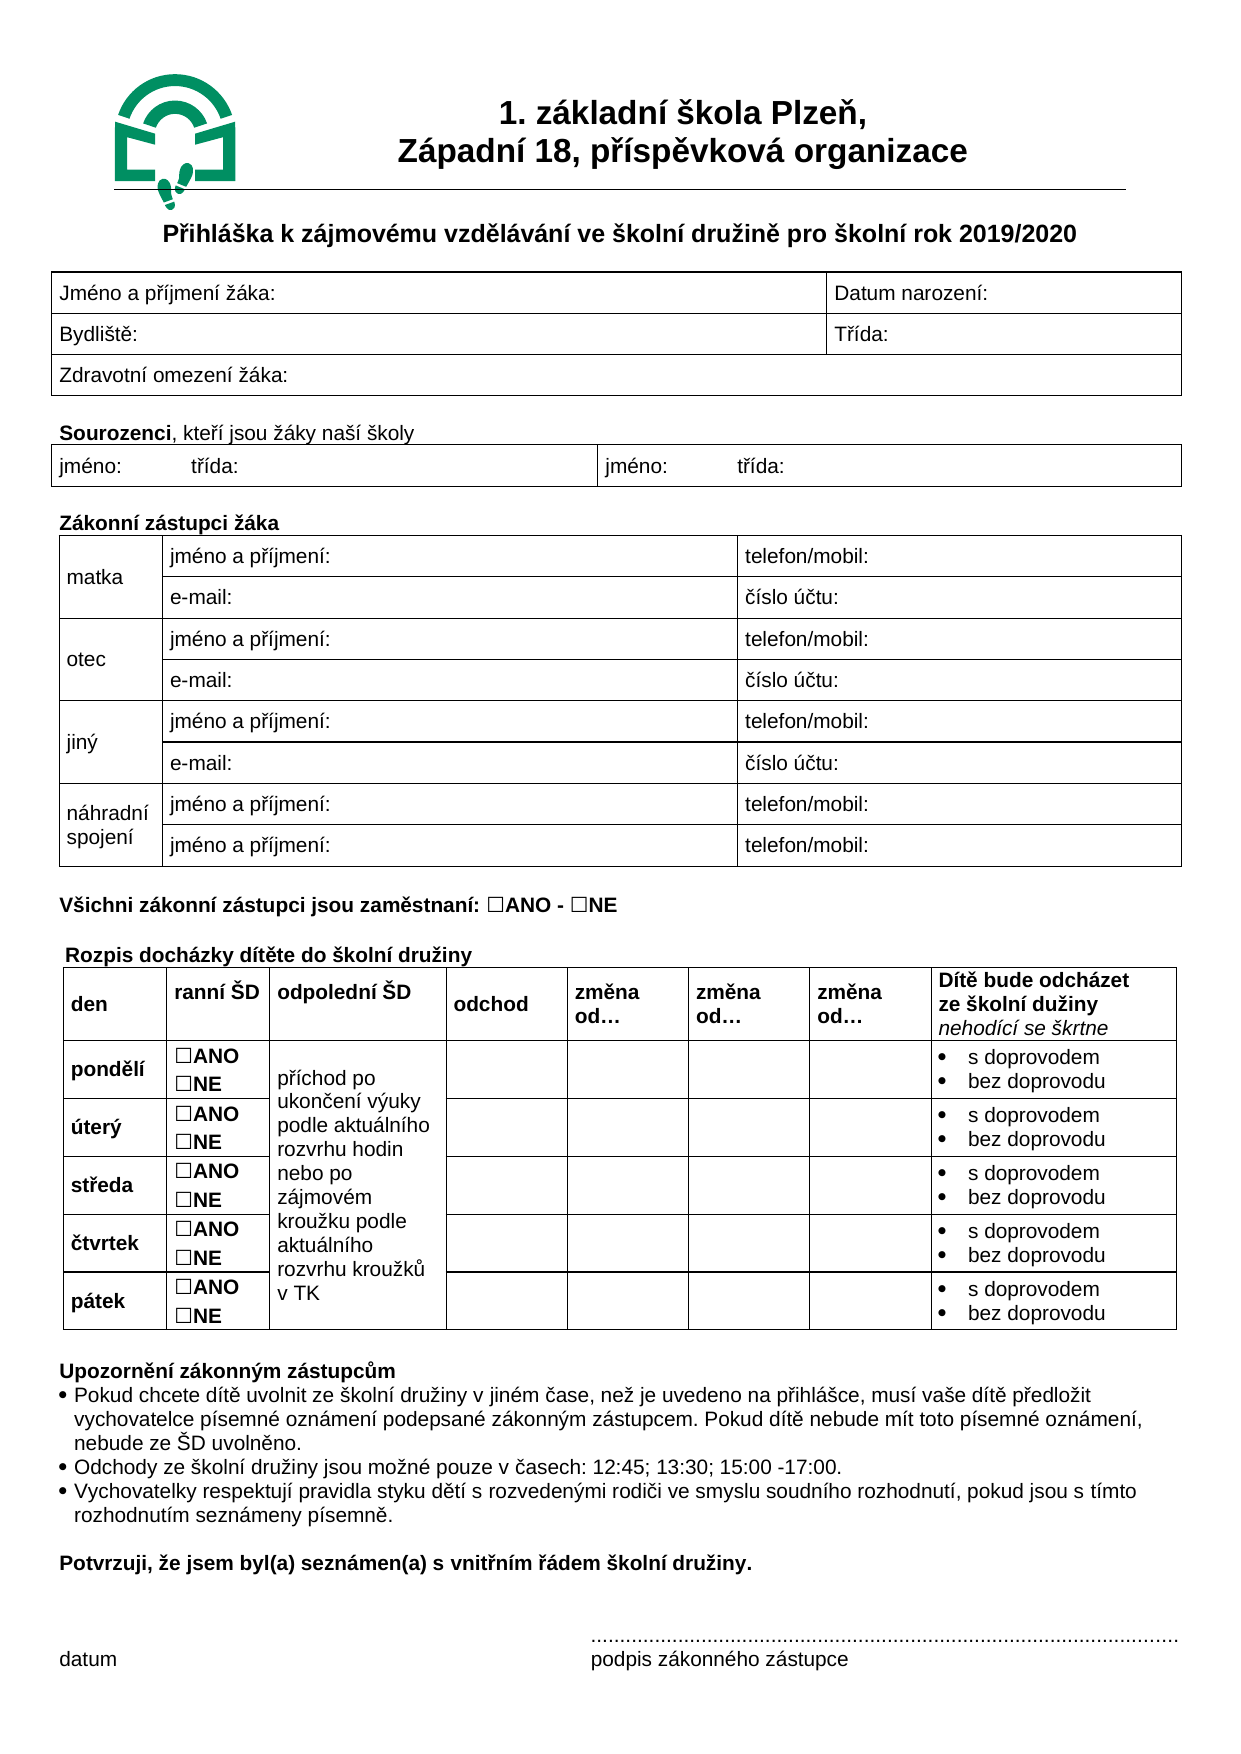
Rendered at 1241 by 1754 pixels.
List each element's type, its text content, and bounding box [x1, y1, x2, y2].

text Sourozenci, kteří jsou žáky naší školy [59, 420, 1181, 444]
table_cell [810, 1099, 931, 1156]
table_cell [810, 1157, 931, 1213]
table_cell jméno a příjmení: [163, 701, 737, 741]
table_cell otec [60, 619, 162, 700]
table_cell úterý [64, 1099, 166, 1156]
table_header ranní ŠD [167, 968, 269, 1040]
table_cell příchod po ukončení výuky podle aktuálního rozvrhu hodin nebo po zájmovém kroužku podle aktuálního rozvrhu kroužků v TK [270, 1041, 446, 1329]
list Vychovatelky respektují pravidla styku dětí s rozvedenými rodiči ve smyslu soudního rozhodnutí, pokud jsou s tímto rozhodnutím seznámeny písemně. [59, 1479, 1181, 1527]
table_cell jiný [60, 701, 162, 783]
table_cell [447, 1273, 567, 1329]
table_cell náhradní spojení [60, 784, 162, 866]
table_header jméno a příjmení: [163, 536, 737, 576]
table_cell čtvrtek [64, 1215, 166, 1271]
table_header Dítě bude odcházet ze školní dužiny nehodící se škrtne [932, 968, 1176, 1040]
table_cell číslo účtu: [738, 577, 1181, 617]
table_cell telefon/mobil: [738, 825, 1181, 866]
table_cell Zdravotní omezení žáka: [52, 355, 1181, 395]
table_cell ANO NE [167, 1041, 269, 1098]
table_cell s doprovodem bez doprovodu [932, 1157, 1176, 1213]
table_cell jméno a příjmení: [163, 784, 737, 824]
table_cell středa [64, 1157, 166, 1213]
text Upozornění zákonným zástupcům [59, 1359, 1181, 1383]
table_cell [447, 1041, 567, 1098]
table_cell s doprovodem bez doprovodu [932, 1273, 1176, 1329]
table_cell telefon/mobil: [738, 784, 1181, 824]
table_header Jméno a příjmení žáka: [52, 273, 826, 313]
table_cell Třída: [827, 314, 1181, 354]
table_header změna od… [568, 968, 688, 1040]
table_header změna od… [689, 968, 809, 1040]
table_cell ANO NE [167, 1215, 269, 1271]
table_header změna od… [810, 968, 931, 1040]
table_cell s doprovodem bez doprovodu [932, 1041, 1176, 1098]
table_header telefon/mobil: [738, 536, 1181, 576]
table_cell [689, 1273, 809, 1329]
text Všichni zákonní zástupci jsou zaměstnaní: ANO - NE [59, 891, 1181, 919]
text Zákonní zástupci žáka [59, 511, 1181, 535]
table_cell e-mail: [163, 577, 737, 617]
list Pokud chcete dítě uvolnit ze školní družiny v jiném čase, než je uvedeno na přihlášce, musí vaše dítě předložit vychovatelce písemné oznámení podepsané zákonným zástupcem. Pokud dítě nebude mít toto písemné oznámení, nebude ze ŠD uvolněno. [59, 1383, 1181, 1455]
table_cell s doprovodem bez doprovodu [932, 1215, 1176, 1271]
table_cell [447, 1157, 567, 1213]
table_cell [568, 1099, 688, 1156]
table_cell [689, 1099, 809, 1156]
table_header odpolední ŠD [270, 968, 446, 1040]
table_cell číslo účtu: [738, 660, 1181, 700]
table_header odchod [447, 968, 567, 1040]
table_cell ANO NE [167, 1273, 269, 1329]
table_cell [689, 1041, 809, 1098]
table_cell [447, 1215, 567, 1271]
table_cell [568, 1215, 688, 1271]
table_cell s doprovodem bez doprovodu [932, 1099, 1176, 1156]
table_header matka [60, 536, 162, 617]
table_cell [689, 1215, 809, 1271]
table_cell pátek [64, 1273, 166, 1329]
table_cell [689, 1157, 809, 1213]
table_cell ANO NE [167, 1099, 269, 1156]
table_cell [810, 1273, 931, 1329]
table_header den [64, 968, 166, 1040]
list Odchody ze školní družiny jsou možné pouze v časech: 12:45 13:30 15:00 -17:00. [59, 1455, 1181, 1479]
table_header Datum narození: [827, 273, 1181, 313]
table_cell Bydliště: [52, 314, 826, 354]
table_cell e-mail: [163, 660, 737, 700]
table_cell [568, 1273, 688, 1329]
table_cell e-mail: [163, 743, 737, 783]
table_cell číslo účtu: [738, 743, 1181, 783]
list datum podpis zákonného zástupce [59, 1647, 1181, 1671]
text Přihláška k zájmovému vzdělávání ve školní družině pro školní rok 2019/2020 [59, 219, 1181, 247]
table_cell ANO NE [167, 1157, 269, 1213]
table_cell telefon/mobil: [738, 701, 1181, 741]
table_cell jméno a příjmení: [163, 619, 737, 659]
list Potvrzuji, že jsem byl(a) seznámen(a) s vnitřním řádem školní družiny. [59, 1551, 1181, 1575]
table_cell [568, 1041, 688, 1098]
table_cell telefon/mobil: [738, 619, 1181, 659]
table_cell jméno a příjmení: [163, 825, 737, 866]
table_cell [810, 1041, 931, 1098]
subtitle Rozpis docházky dítěte do školní družiny [59, 943, 1181, 967]
table_cell [810, 1215, 931, 1271]
table_cell [568, 1157, 688, 1213]
table_header jméno: třída: [52, 445, 597, 486]
table_cell [447, 1099, 567, 1156]
table_cell pondělí [64, 1041, 166, 1098]
table_header jméno: třída: [598, 445, 1181, 486]
